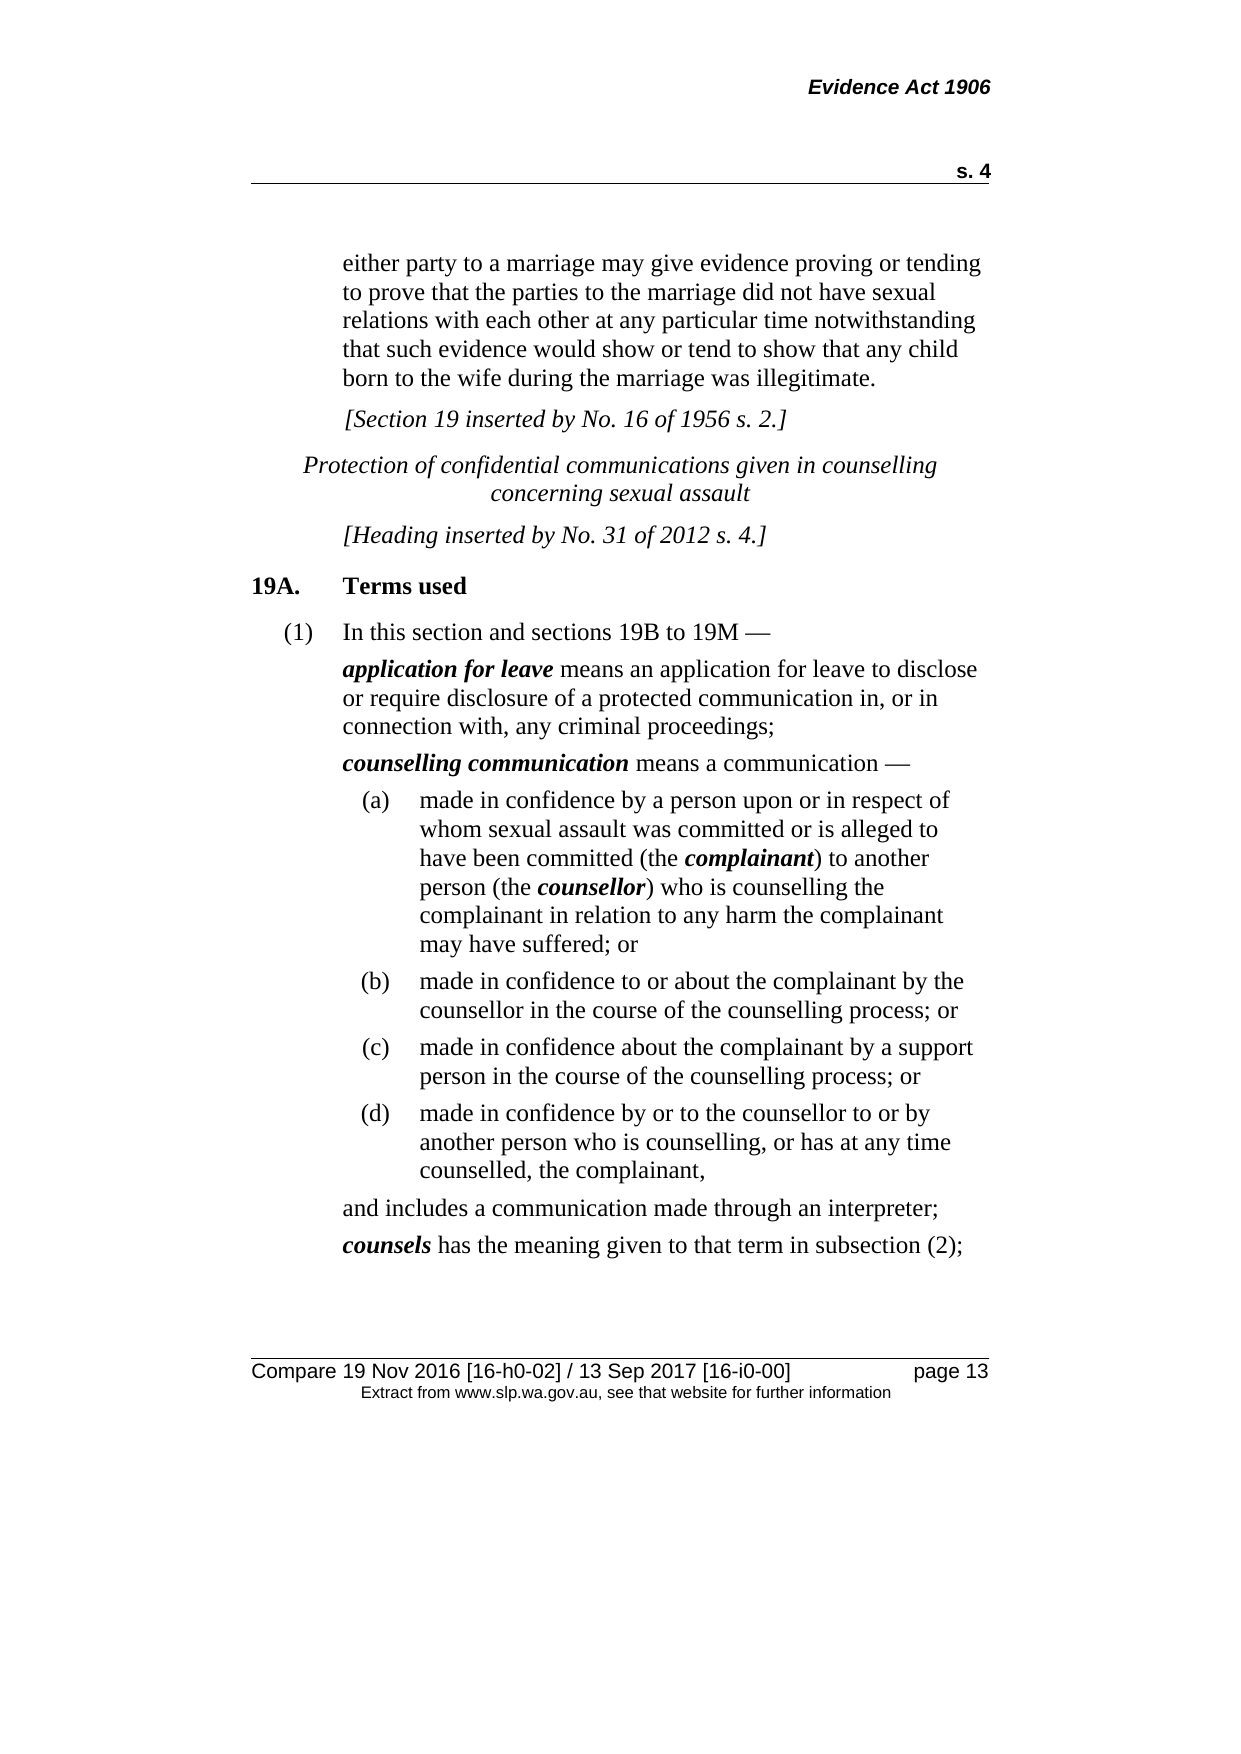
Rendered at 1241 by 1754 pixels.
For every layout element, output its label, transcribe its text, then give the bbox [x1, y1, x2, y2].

subtitle Protection of confidential communications given in counselling concerning sexual assault [251, 450, 989, 507]
text (c) made in confidence about the complainant by a support person in the course of the counselling process; or [251, 1032, 989, 1090]
text and includes a communication made through an interpreter; [251, 1193, 989, 1221]
text application for leave means an application for leave to disclose or require disclosure of a protected communication in, or in connection with, any criminal proceedings; [251, 654, 989, 740]
text (a) made in confidence by a person upon or in respect of whom sexual assault was committed or is alleged to have been committed (the complainant) to another person (the counsellor) who is counselling the complainant in relation to any harm the complainant may have suffered; or [251, 786, 989, 958]
text counselling communication means a communication — [251, 748, 989, 777]
text counsels has the meaning given to that term in subsection (2); [251, 1230, 989, 1258]
subtitle 19A. Terms used [251, 571, 989, 600]
text (1) In this section and sections 19B to 19M — [251, 617, 989, 646]
text (b) made in confidence to or about the complainant by the counsellor in the course of the counselling process; or [251, 966, 989, 1024]
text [251, 248, 989, 392]
text (d) made in confidence by or to the counsellor to or by another person who is counselling, or has at any time counselled, the complainant, [251, 1098, 989, 1184]
subtitle [Heading inserted by No. 31 of 2012 s. 4.] [251, 520, 989, 548]
text [Section 19 inserted by No. 16 of 1956 s. 2.] [251, 404, 989, 433]
